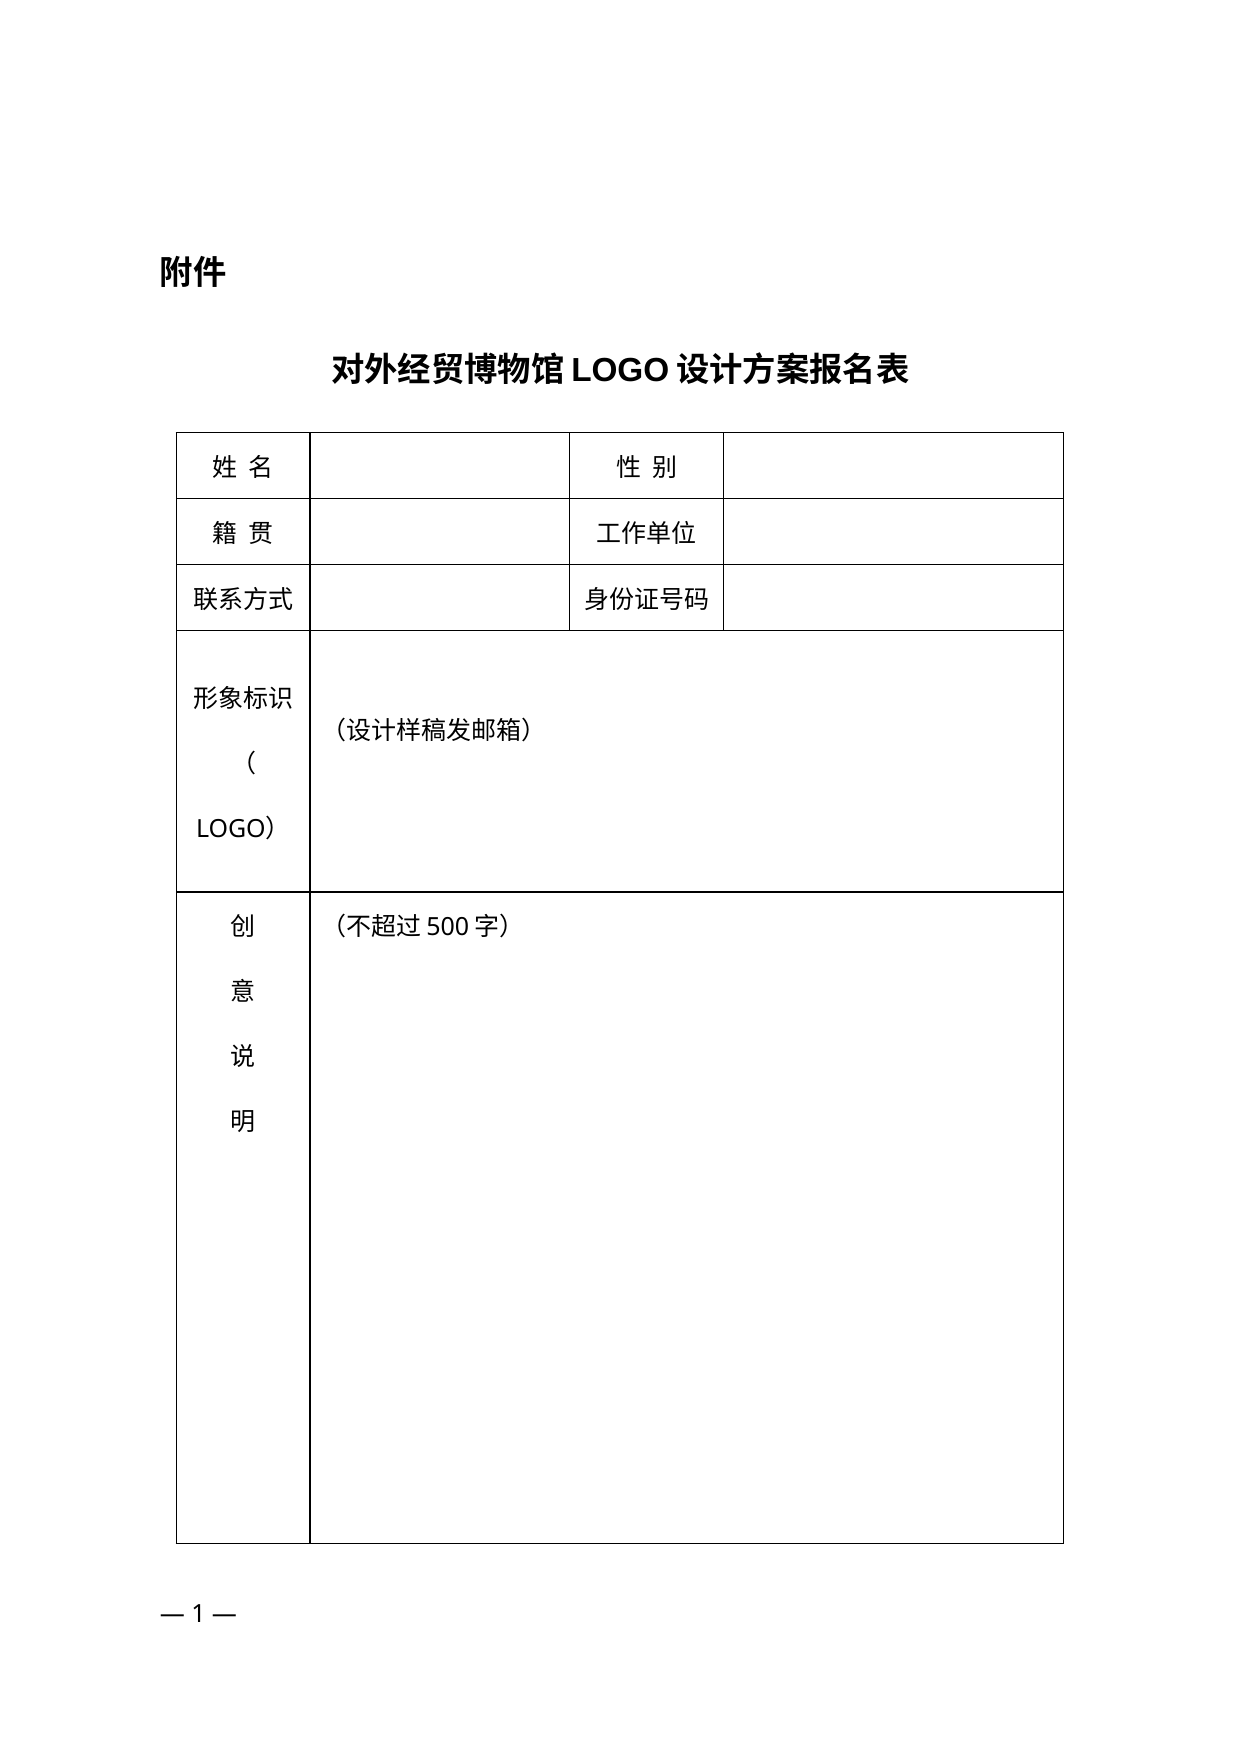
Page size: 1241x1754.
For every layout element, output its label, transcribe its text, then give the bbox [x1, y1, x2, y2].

table_cell 联系方式 [177, 565, 309, 630]
table_header [724, 433, 1063, 498]
table_cell [724, 499, 1063, 564]
table_cell 身份证号码 [570, 565, 723, 630]
table_cell [724, 565, 1063, 630]
table_cell 形象标识（LOGO） [177, 631, 309, 891]
text 对外经贸博物馆LOGO设计方案报名表 [159, 335, 1081, 400]
table_cell 工作单位 [570, 499, 723, 564]
table_cell （设计样稿发邮箱） [311, 631, 1063, 891]
text 附件 [159, 237, 1081, 302]
table_header 姓 名 [177, 433, 309, 498]
table_header [311, 433, 569, 498]
table_cell [311, 499, 569, 564]
table_cell 创 意 说 明 [177, 893, 309, 1542]
table_cell [311, 565, 569, 630]
table_header 性 别 [570, 433, 723, 498]
table_cell 籍 贯 [177, 499, 309, 564]
table_cell （不超过500字） [311, 893, 1063, 1542]
